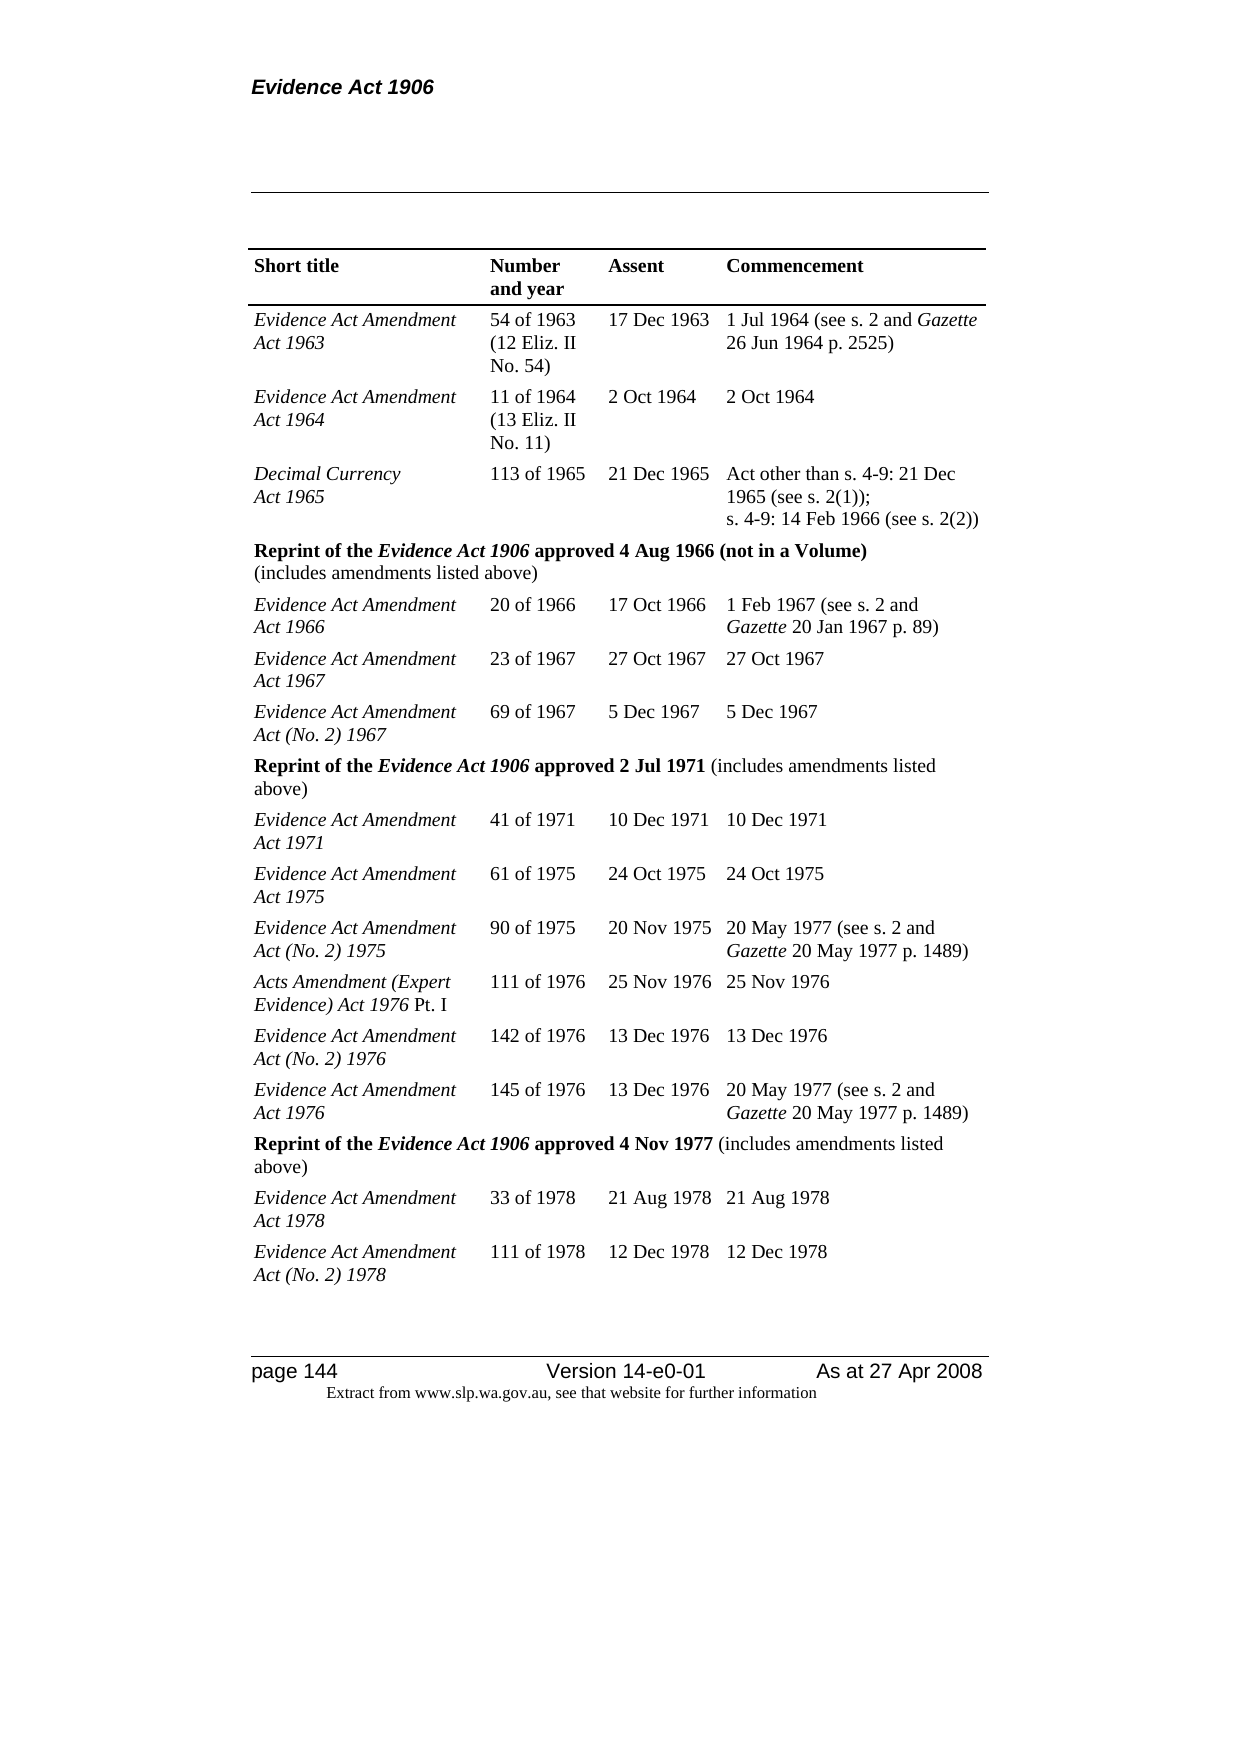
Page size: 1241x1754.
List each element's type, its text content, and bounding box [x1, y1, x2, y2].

table_cell 21 Aug 1978 [720, 1182, 986, 1236]
table_cell 2 Oct 1964 [602, 381, 720, 458]
table_cell 27 Oct 1967 [720, 642, 986, 696]
table_cell 25 Nov 1976 [720, 966, 986, 1020]
table_cell 24 Oct 1975 [720, 858, 986, 912]
table_cell 17 Dec 1963 [602, 306, 720, 381]
table_cell 23 of 1967 [484, 642, 602, 696]
table_cell Reprint of the Evidence Act 1906 approved 2 Jul 1971 (includes amendments listed above) [248, 750, 986, 804]
table_cell Evidence Act Amendment Act (No. 2) 1976 [248, 1020, 484, 1074]
table_cell Decimal Currency Act 1965 [248, 458, 484, 534]
table_cell 13 Dec 1976 [602, 1020, 720, 1074]
table_cell 111 of 1978 [484, 1236, 602, 1290]
table_cell Evidence Act Amendment Act 1967 [248, 642, 484, 696]
table_cell Evidence Act Amendment Act 1976 [248, 1074, 484, 1128]
table_cell Acts Amendment (Expert Evidence) Act 1976 Pt. I [248, 966, 484, 1020]
table_cell 5 Dec 1967 [602, 696, 720, 750]
table_cell 13 Dec 1976 [720, 1020, 986, 1074]
table_cell Evidence Act Amendment Act (No. 2) 1975 [248, 912, 484, 966]
table_cell 61 of 1975 [484, 858, 602, 912]
table_cell Evidence Act Amendment Act 1964 [248, 381, 484, 458]
table_cell 142 of 1976 [484, 1020, 602, 1074]
table_cell 13 Dec 1976 [602, 1074, 720, 1128]
table_cell 21 Aug 1978 [602, 1182, 720, 1236]
table_cell 12 Dec 1978 [602, 1236, 720, 1290]
table_cell 54 of 1963 (12 Eliz. II No. 54) [484, 306, 602, 381]
table_cell 111 of 1976 [484, 966, 602, 1020]
table_cell 25 Nov 1976 [602, 966, 720, 1020]
table_cell 24 Oct 1975 [602, 858, 720, 912]
table_header Number and year [484, 250, 602, 304]
table_cell 69 of 1967 [484, 696, 602, 750]
table_cell Evidence Act Amendment Act 1963 [248, 306, 484, 381]
table_cell Evidence Act Amendment Act 1971 [248, 804, 484, 858]
table_cell 1 Jul 1964 (see s. 2 and Gazette 26 Jun 1964 p. 2525) [720, 306, 986, 381]
table_cell 21 Dec 1965 [602, 458, 720, 534]
table_cell 27 Oct 1967 [602, 642, 720, 696]
table_header Commencement [720, 250, 986, 304]
table_cell 2 Oct 1964 [720, 381, 986, 458]
table_cell Evidence Act Amendment Act 1966 [248, 588, 484, 642]
table_cell 10 Dec 1971 [602, 804, 720, 858]
table_cell 33 of 1978 [484, 1182, 602, 1236]
table_cell Reprint of the Evidence Act 1906 approved 4 Aug 1966 (not in a Volume) (includes amendments listed above) [248, 534, 986, 588]
table_cell 1 Feb 1967 (see s. 2 and Gazette 20 Jan 1967 p. 89) [720, 588, 986, 642]
table_cell 20 Nov 1975 [602, 912, 720, 966]
table_cell Evidence Act Amendment Act 1978 [248, 1182, 484, 1236]
table_header Short title [248, 250, 484, 304]
table_cell Evidence Act Amendment Act (No. 2) 1967 [248, 696, 484, 750]
table_cell 11 of 1964 (13 Eliz. II No. 11) [484, 381, 602, 458]
table_cell 17 Oct 1966 [602, 588, 720, 642]
table_cell Act other than s. 4-9: 21 Dec 1965 (see s. 2(1)); s. 4-9: 14 Feb 1966 (see s. 2(2)) [720, 458, 986, 534]
table_cell Reprint of the Evidence Act 1906 approved 4 Nov 1977 (includes amendments listed above) [248, 1128, 986, 1182]
table_cell 20 of 1966 [484, 588, 602, 642]
table_cell 145 of 1976 [484, 1074, 602, 1128]
table_cell 20 May 1977 (see s. 2 and Gazette 20 May 1977 p. 1489) [720, 1074, 986, 1128]
table_cell 10 Dec 1971 [720, 804, 986, 858]
table_cell 113 of 1965 [484, 458, 602, 534]
table_header Assent [602, 250, 720, 304]
table_cell 12 Dec 1978 [720, 1236, 986, 1290]
table_cell 5 Dec 1967 [720, 696, 986, 750]
table_cell Evidence Act Amendment Act (No. 2) 1978 [248, 1236, 484, 1290]
table_cell 20 May 1977 (see s. 2 and Gazette 20 May 1977 p. 1489) [720, 912, 986, 966]
table_cell Evidence Act Amendment Act 1975 [248, 858, 484, 912]
table_cell 41 of 1971 [484, 804, 602, 858]
table_cell 90 of 1975 [484, 912, 602, 966]
